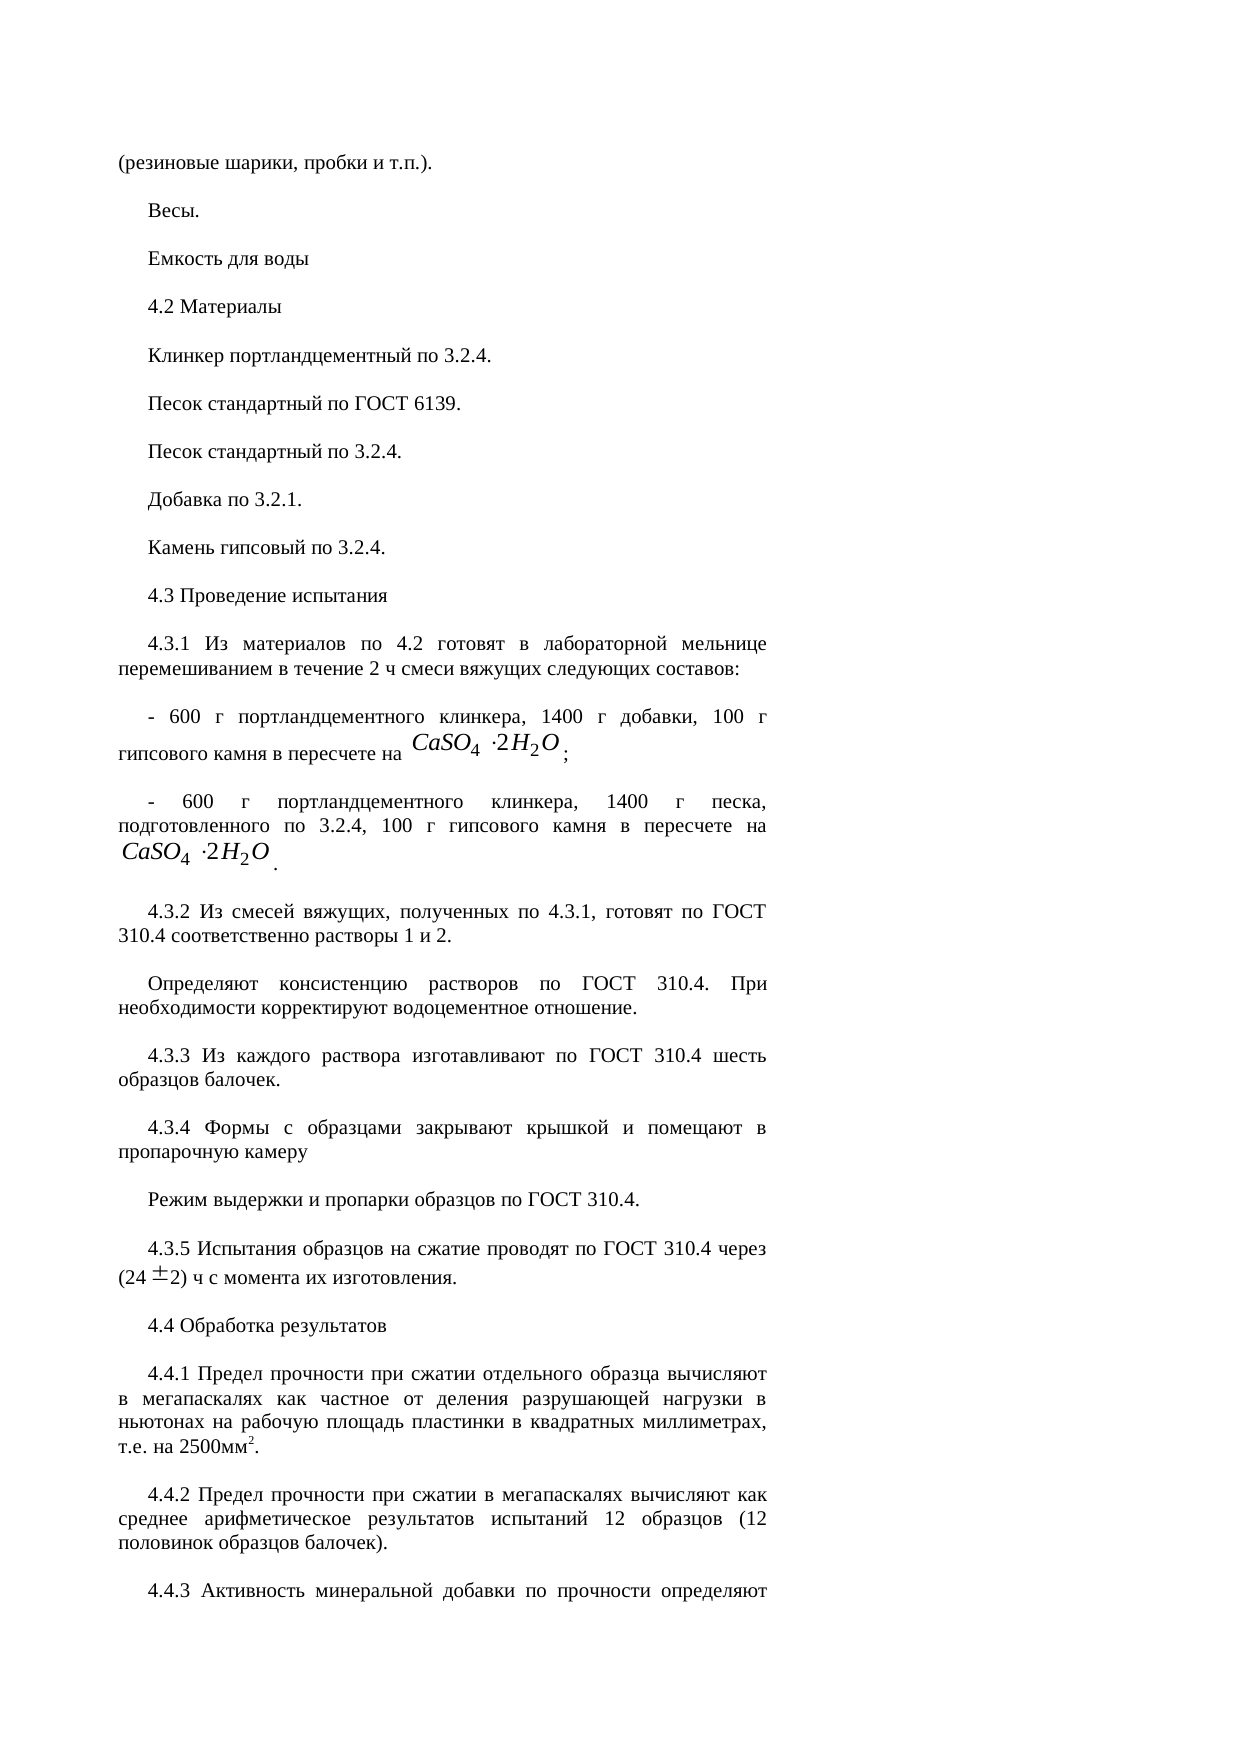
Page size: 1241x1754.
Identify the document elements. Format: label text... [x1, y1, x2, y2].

text 4.2 Материалы [118, 294, 768, 318]
text 4.3.4 Формы с образцами закрывают крышкой и помещают в пропарочную камеру [118, 1115, 768, 1163]
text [118, 150, 768, 174]
text - 600 г портландцементного клинкера, 1400 г добавки, 100 г гипсового камня в пересчете на ; [118, 703, 768, 765]
text Песок стандартный по 3.2.4. [118, 439, 768, 463]
text 4.4.1 Предел прочности при сжатии отдельного образца вычисляют в мегапаскалях как частное от деления разрушающей нагрузки в ньютонах на рабочую площадь пластинки в квадратных миллиметрах, т.е. на 2500мм2. [118, 1361, 768, 1457]
text 4.4 Обработка результатов [118, 1313, 768, 1337]
text 4.4.2 Предел прочности при сжатии в мегапаскалях вычисляют как среднее арифметическое результатов испытаний 12 образцов (12 половинок образцов балочек). [118, 1482, 768, 1554]
text Песок стандартный по ГОСТ 6139. [118, 391, 768, 415]
text 4.3.1 Из материалов по 4.2 готовят в лабораторной мельнице перемешиванием в течение 2 ч смеси вяжущих следующих составов: [118, 631, 768, 679]
text 4.3 Проведение испытания [118, 583, 768, 607]
text 4.3.2 Из смесей вяжущих, полученных по 4.3.1, готовят по ГОСТ 310.4 соответственно растворы 1 и 2. [118, 898, 768, 947]
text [118, 1578, 768, 1602]
text Определяют консистенцию растворов по ГОСТ 310.4. При необходимости корректируют водоцементное отношение. [118, 971, 768, 1019]
text Камень гипсовый по 3.2.4. [118, 535, 768, 559]
text Режим выдержки и пропарки образцов по ГОСТ 310.4. [118, 1187, 768, 1211]
text Добавка по 3.2.1. [118, 487, 768, 511]
text - 600 г портландцементного клинкера, 1400 г песка, подготовленного по 3.2.4, 100 г гипсового камня в пересчете на . [118, 789, 768, 874]
text Клинкер портландцементный по 3.2.4. [118, 342, 768, 367]
text 4.3.3 Из каждого раствора изготавливают по ГОСТ 310.4 шесть образцов балочек. [118, 1043, 768, 1091]
text 4.3.5 Испытания образцов на сжатие проводят по ГОСТ 310.4 через (242) ч с момента их изготовления. [118, 1235, 768, 1289]
text Емкость для воды [118, 246, 768, 270]
text Весы. [118, 198, 768, 222]
